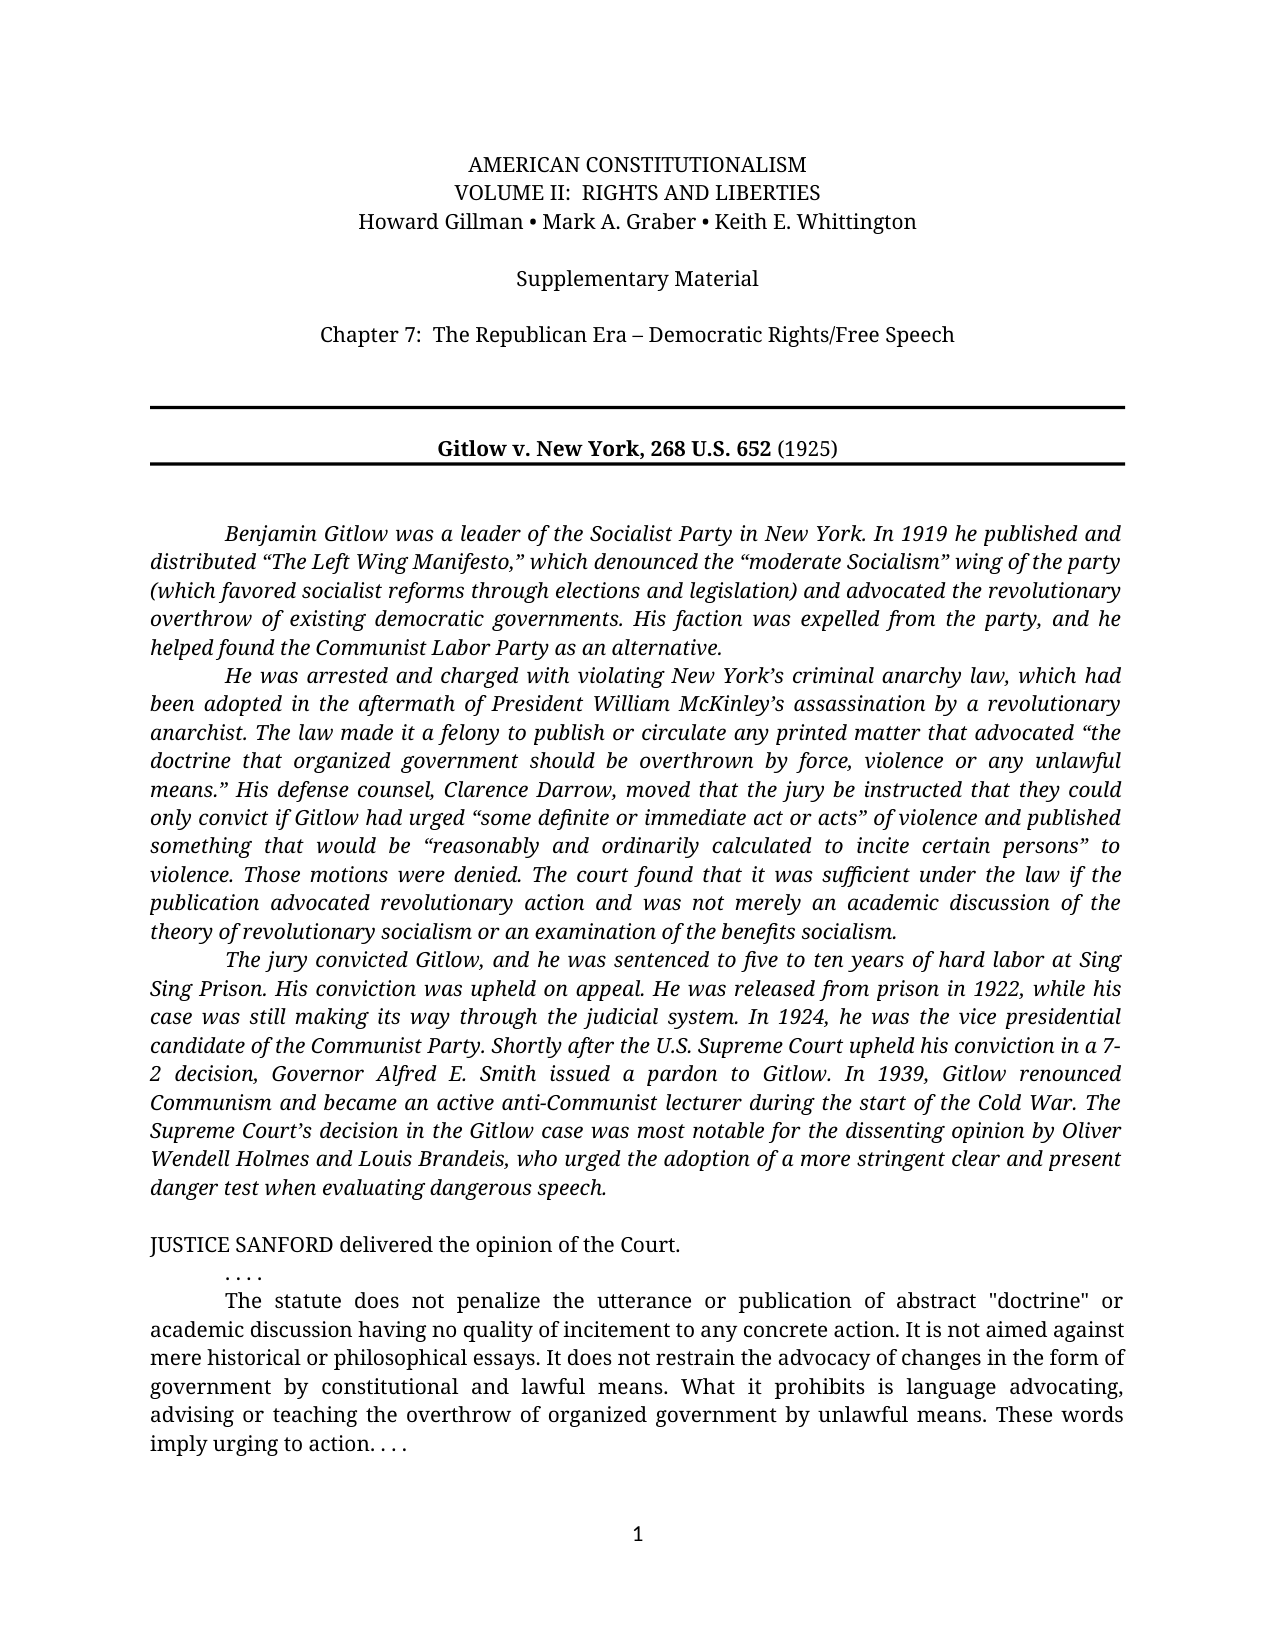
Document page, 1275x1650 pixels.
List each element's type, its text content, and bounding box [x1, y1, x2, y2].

text VOLUME II: RIGHTS AND LIBERTIES [150, 178, 1125, 207]
text Supplementary Material [150, 264, 1125, 292]
text JUSTICE SANFORD delivered the opinion of the Court. [150, 1230, 1125, 1258]
text Chapter 7: The Republican Era – Democratic Rights/Free Speech [150, 321, 1125, 349]
text The jury convicted Gitlow, and he was sentenced to five to ten years of hard labor at Sing Sing Prison. His conviction was upheld on appeal. He was released from prison in 1922, while his case was still making its way through the judicial system. In 1924, he was the vice presidential candidate of the Communist Party. Shortly after the U.S. Supreme Court upheld his conviction in a 7-2 decision, Governor Alfred E. Smith issued a pardon to Gitlow. In 1939, Gitlow renounced Communism and became an active anti-Communist lecturer during the start of the Cold War. The Supreme Court’s decision in the Gitlow case was most notable for the dissenting opinion by Oliver Wendell Holmes and Louis Brandeis, who urged the adoption of a more stringent clear and present danger test when evaluating dangerous speech. [150, 945, 1125, 1201]
text Benjamin Gitlow was a leader of the Socialist Party in New York. In 1919 he published and distributed “The Left Wing Manifesto,” which denounced the “moderate Socialism” wing of the party (which favored socialist reforms through elections and legislation) and advocated the revolutionary overthrow of existing democratic governments. His faction was expelled from the party, and he helped found the Communist Labor Party as an alternative. [150, 519, 1125, 661]
text Gitlow v. New York, 268 U.S. 652 (1925) [150, 434, 1125, 462]
text . . . . [150, 1258, 1125, 1287]
text The statute does not penalize the utterance or publication of abstract "doctrine" or academic discussion having no quality of incitement to any concrete action. It is not aimed against mere historical or philosophical essays. It does not restrain the advocacy of changes in the form of government by constitutional and lawful means. What it prohibits is language advocating, advising or teaching the overthrow of organized government by unlawful means. These words imply urging to action. . . . [150, 1287, 1125, 1457]
text Howard Gillman • Mark A. Graber • Keith E. Whittington [150, 207, 1125, 235]
text He was arrested and charged with violating New York’s criminal anarchy law, which had been adopted in the aftermath of President William McKinley’s assassination by a revolutionary anarchist. The law made it a felony to publish or circulate any printed matter that advocated “the doctrine that organized government should be overthrown by force, violence or any unlawful means.” His defense counsel, Clarence Darrow, moved that the jury be instructed that they could only convict if Gitlow had urged “some definite or immediate act or acts” of violence and published something that would be “reasonably and ordinarily calculated to incite certain persons” to violence. Those motions were denied. The court found that it was sufficient under the law if the publication advocated revolutionary action and was not merely an academic discussion of the theory of revolutionary socialism or an examination of the benefits socialism. [150, 661, 1125, 945]
text AMERICAN CONSTITUTIONALISM [150, 150, 1125, 178]
